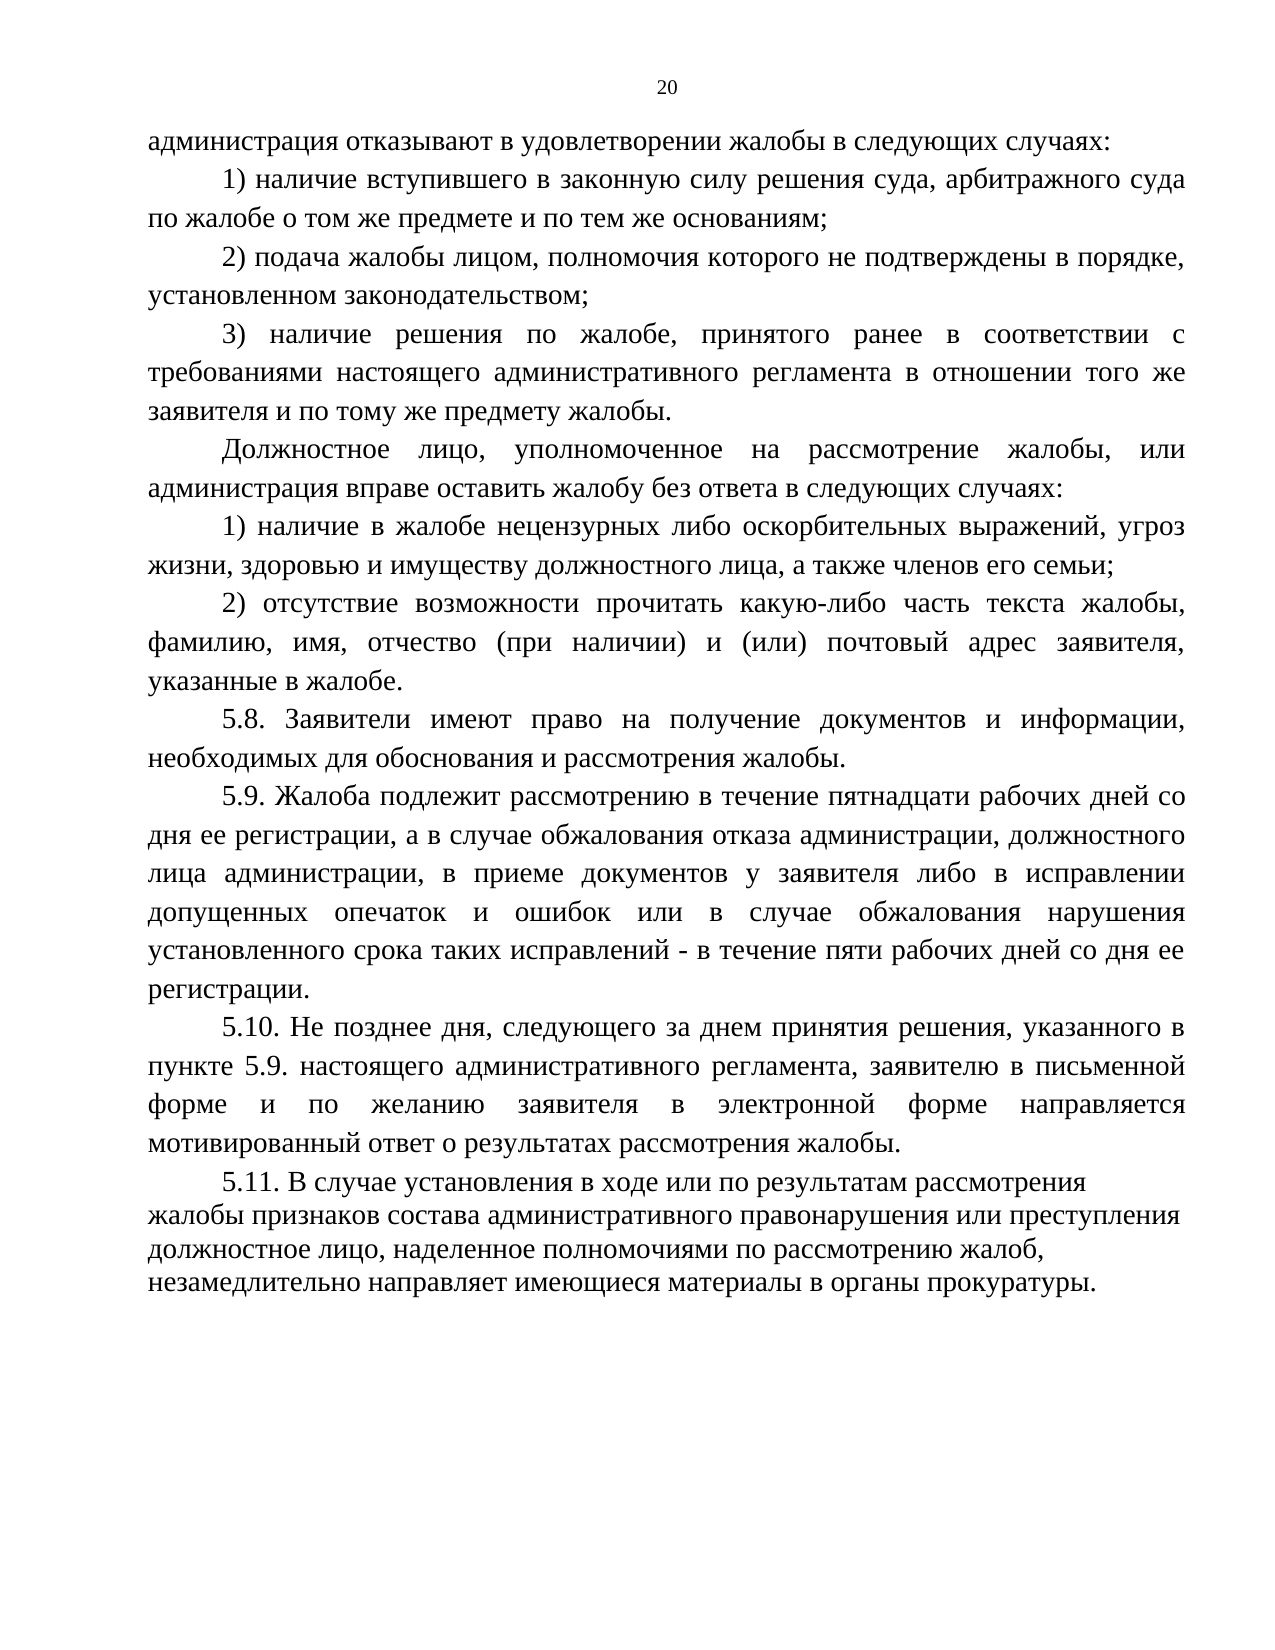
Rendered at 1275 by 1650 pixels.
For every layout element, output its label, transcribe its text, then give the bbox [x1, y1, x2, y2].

text 3) наличие решения по жалобе, принятого ранее в соответствии с требованиями настоящего административного регламента в отношении того же заявителя и по тому же предмету жалобы. [148, 316, 1186, 426]
text 5.11. В случае установления в ходе или по результатам рассмотрения жалобы признаков состава административного правонарушения или преступления должностное лицо, наделенное полномочиями по рассмотрению жалоб, незамедлительно направляет имеющиеся материалы в органы прокуратуры. [148, 1164, 1186, 1298]
text 2) отсутствие возможности прочитать какую-либо часть текста жалобы, фамилию, имя, отчество (при наличии) и (или) почтовый адрес заявителя, указанные в жалобе. [148, 586, 1186, 696]
text 1) наличие вступившего в законную силу решения суда, арбитражного суда по жалобе о том же предмете и по тем же основаниям; [148, 162, 1186, 234]
text 5.9. Жалоба подлежит рассмотрению в течение пятнадцати рабочих дней со дня ее регистрации, а в случае обжалования отказа администрации, должностного лица администрации, в приеме документов у заявителя либо в исправлении допущенных опечаток и ошибок или в случае обжалования нарушения установленного срока таких исправлений - в течение пяти рабочих дней со дня ее регистрации. [148, 778, 1186, 1004]
text Должностное лицо, уполномоченное на рассмотрение жалобы, или администрация вправе оставить жалобу без ответа в следующих случаях: [148, 431, 1186, 503]
text 5.8. Заявители имеют право на получение документов и информации, необходимых для обоснования и рассмотрения жалобы. [148, 701, 1186, 773]
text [148, 123, 1186, 157]
text 1) наличие в жалобе нецензурных либо оскорбительных выражений, угроз жизни, здоровью и имуществу должностного лица, а также членов его семьи; [148, 508, 1186, 581]
text 2) подача жалобы лицом, полномочия которого не подтверждены в порядке, установленном законодательством; [148, 239, 1186, 311]
text 5.10. Не позднее дня, следующего за днем принятия решения, указанного в пункте 5.9. настоящего административного регламента, заявителю в письменной форме и по желанию заявителя в электронной форме направляется мотивированный ответ о результатах рассмотрения жалобы. [148, 1009, 1186, 1159]
